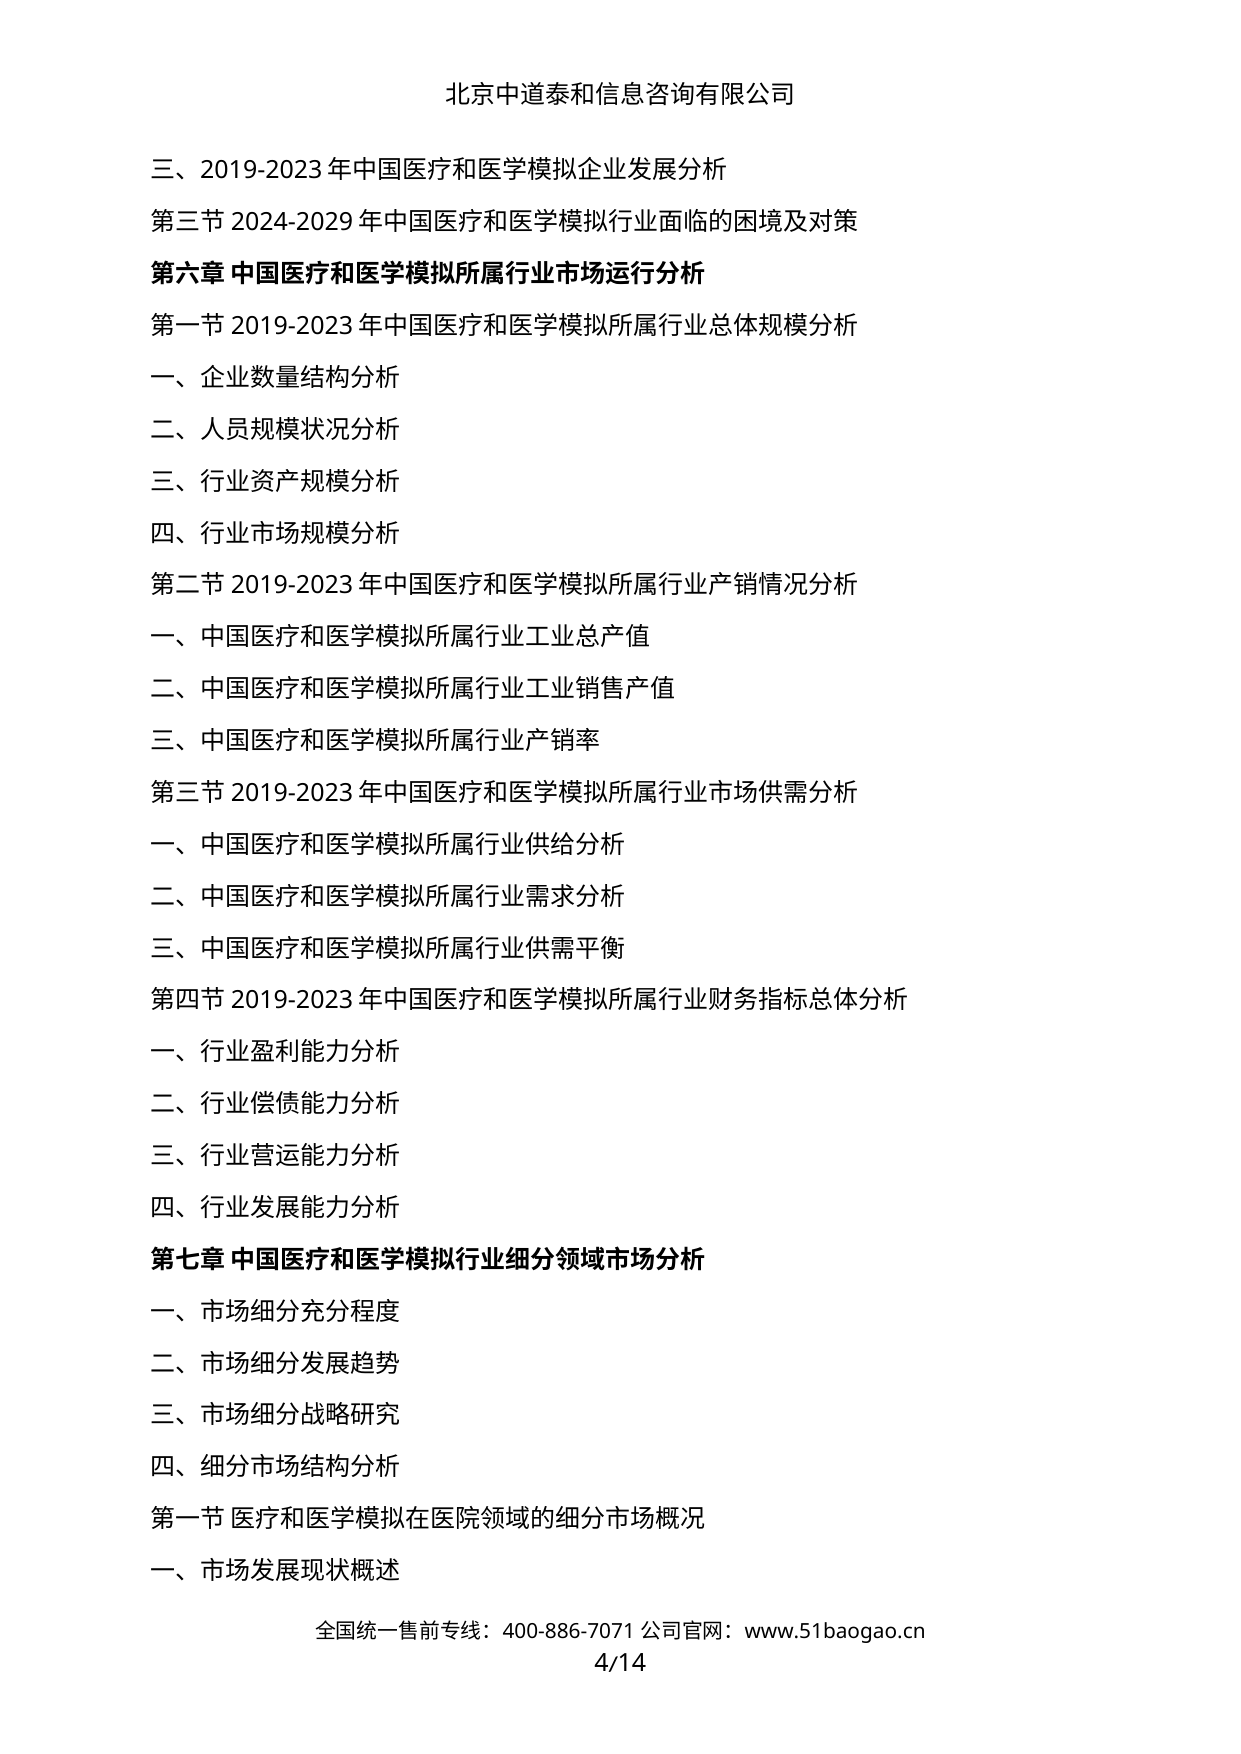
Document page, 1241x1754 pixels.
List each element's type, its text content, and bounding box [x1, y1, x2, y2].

text 三、2019-2023年中国医疗和医学模拟企业发展分析 [150, 150, 1090, 186]
text 一、市场发展现状概述 [150, 1551, 1090, 1587]
text 三、行业资产规模分析 [150, 461, 1090, 497]
text 三、市场细分战略研究 [150, 1395, 1090, 1431]
text 第一节 2019-2023年中国医疗和医学模拟所属行业总体规模分析 [150, 306, 1090, 342]
text 第三节 2024-2029年中国医疗和医学模拟行业面临的困境及对策 [150, 202, 1090, 238]
text 四、细分市场结构分析 [150, 1447, 1090, 1483]
text 三、行业营运能力分析 [150, 1136, 1090, 1172]
text 一、中国医疗和医学模拟所属行业供给分析 [150, 824, 1090, 861]
text 第二节 2019-2023年中国医疗和医学模拟所属行业产销情况分析 [150, 565, 1090, 601]
text 四、行业市场规模分析 [150, 513, 1090, 549]
text 二、中国医疗和医学模拟所属行业工业销售产值 [150, 669, 1090, 705]
text 二、中国医疗和医学模拟所属行业需求分析 [150, 876, 1090, 912]
text 一、行业盈利能力分析 [150, 1032, 1090, 1068]
text 第一节 医疗和医学模拟在医院领域的细分市场概况 [150, 1499, 1090, 1535]
text 二、人员规模状况分析 [150, 409, 1090, 446]
text 一、市场细分充分程度 [150, 1291, 1090, 1327]
text 第四节 2019-2023年中国医疗和医学模拟所属行业财务指标总体分析 [150, 980, 1090, 1016]
text 三、中国医疗和医学模拟所属行业供需平衡 [150, 928, 1090, 964]
text 一、企业数量结构分析 [150, 357, 1090, 394]
text 一、中国医疗和医学模拟所属行业工业总产值 [150, 617, 1090, 653]
text 二、行业偿债能力分析 [150, 1084, 1090, 1120]
text 第六章 中国医疗和医学模拟所属行业市场运行分析 [150, 254, 1090, 290]
text 第七章 中国医疗和医学模拟行业细分领域市场分析 [150, 1239, 1090, 1276]
text 四、行业发展能力分析 [150, 1187, 1090, 1224]
text 三、中国医疗和医学模拟所属行业产销率 [150, 721, 1090, 757]
text 第三节 2019-2023年中国医疗和医学模拟所属行业市场供需分析 [150, 772, 1090, 809]
text 二、市场细分发展趋势 [150, 1343, 1090, 1379]
